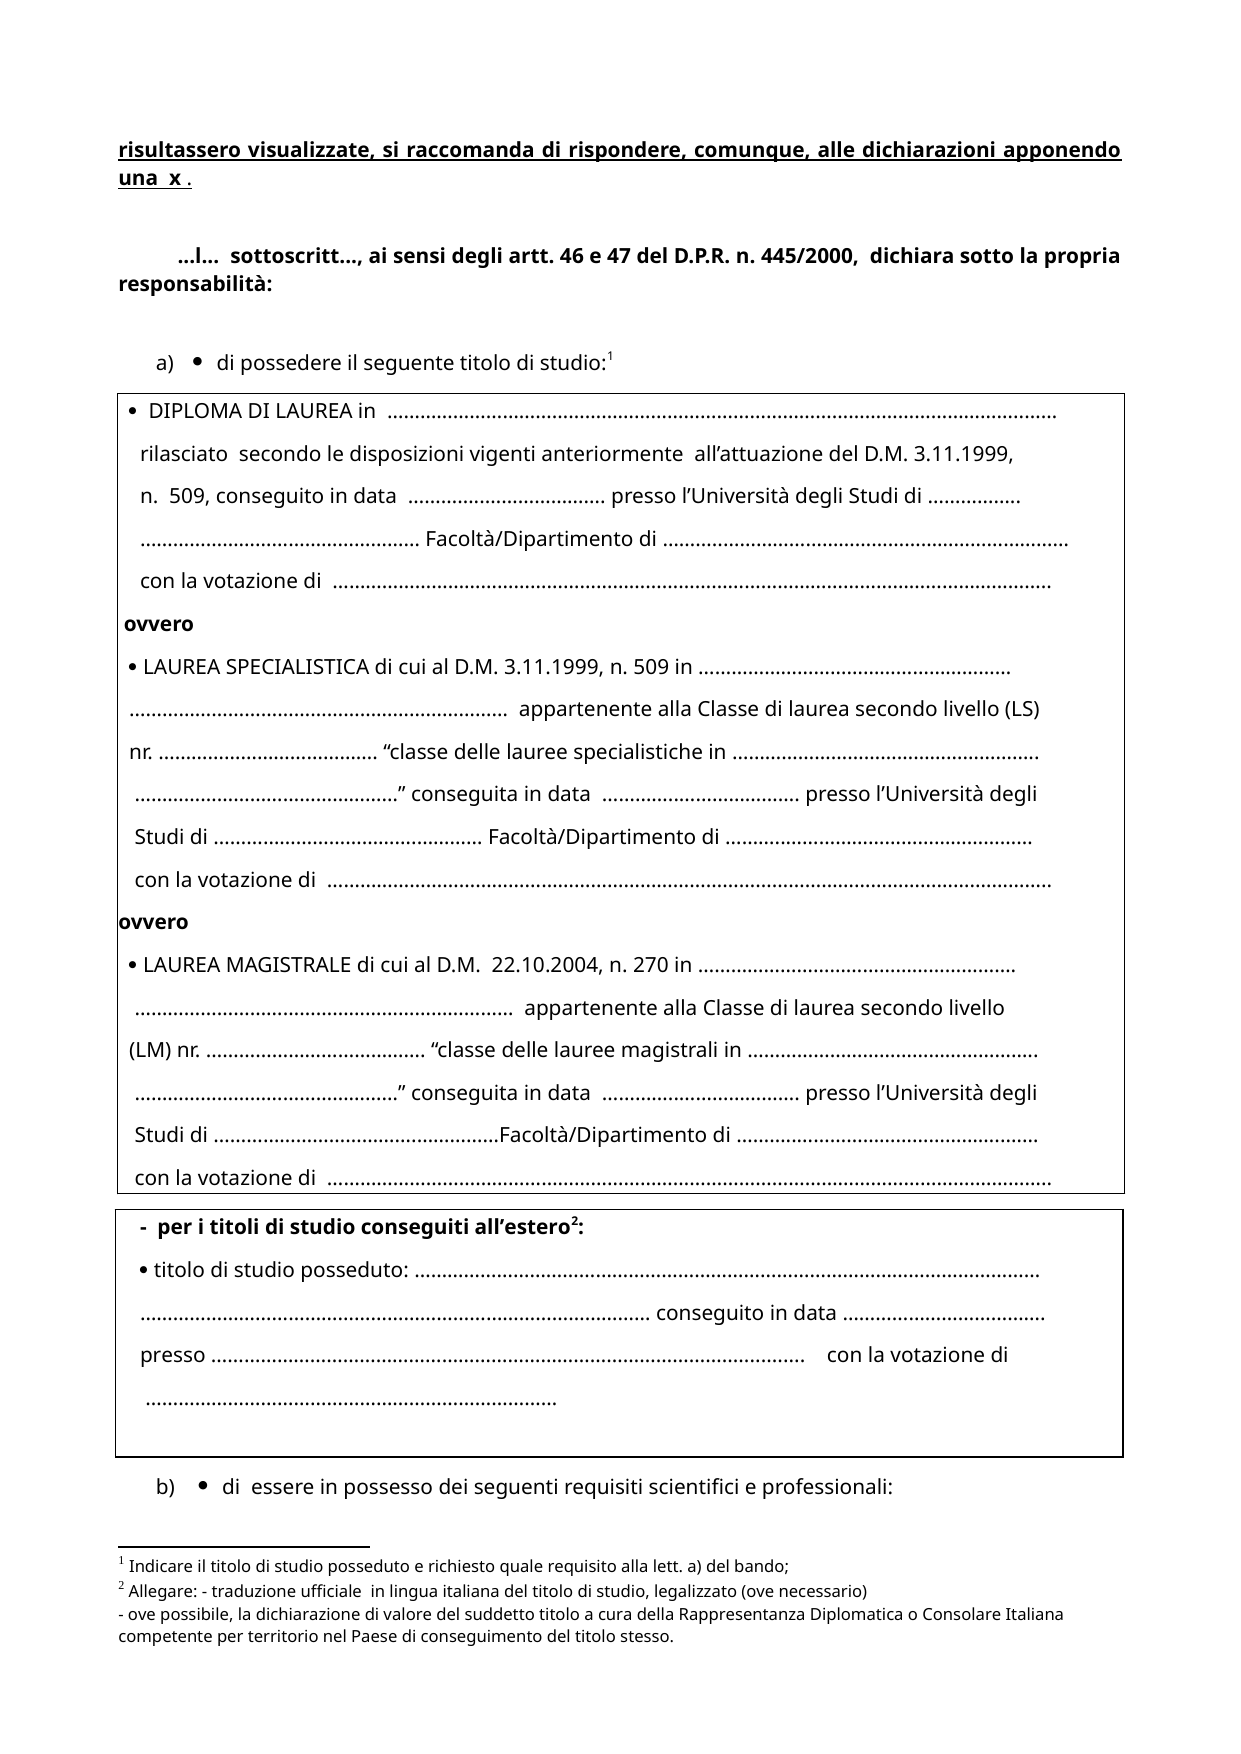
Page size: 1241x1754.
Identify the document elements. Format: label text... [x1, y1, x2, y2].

text …………………………………………… Facoltà/Dipartimento di ………..……………………………………………………… [118, 521, 1124, 552]
text …………………………………………………………… appartenente alla Classe di laurea secondo livello (LS) [118, 691, 1124, 723]
text n. 509, conseguito in data …………..…………………. presso l’Università degli Studi di …………….. [118, 478, 1124, 510]
text (LM) nr. …………………………………. “classe delle lauree magistrali in …………………………………………….. [118, 1032, 1124, 1064]
text nr. …………………………………. “classe delle lauree specialistiche in ……………………………………………….. [118, 734, 1124, 765]
text …………………………………………” conseguita in data …………..…………………. presso l’Università degli [118, 1075, 1124, 1106]
text ...l... sottoscritt..., ai sensi degli artt. 46 e 47 del D.P.R. n. 445/2000, dichiara sotto la propria responsabilità: [118, 241, 1122, 298]
text - per i titoli di studio conseguiti all’estero: [116, 1210, 1122, 1241]
text con la votazione di ……………………………………………………………………………………………………….………….. [118, 1160, 1124, 1193]
text rilasciato secondo le disposizioni vigenti anteriormente all’attuazione del D.M. 3.11.1999, [118, 436, 1124, 467]
text ………………………………………………………………………………… conseguito in data ………………………………. [116, 1294, 1122, 1326]
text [118, 135, 1122, 159]
text presso …………………………………………………………………………………............... con la votazione di [116, 1337, 1122, 1369]
text  LAUREA SPECIALISTICA di cui al D.M. 3.11.1999, n. 509 in ………………………………………………… [118, 649, 1124, 680]
text con la votazione di ……………………………………………………………………………………………………….………….. [118, 862, 1124, 893]
text …………………………………………………………… appartenente alla Classe di laurea secondo livello [118, 989, 1124, 1021]
text ovvero [118, 606, 1124, 638]
text ovvero [118, 904, 1124, 936]
list  di possedere il seguente titolo di studio: [156, 348, 1122, 376]
text con la votazione di ………………………………………………………………………………………………………………….. [118, 563, 1124, 595]
text  DIPLOMA DI LAUREA in ……………………………………………………………………………………………………..…… [118, 394, 1124, 424]
text  titolo di studio posseduto: …………………………………………………………………………………………………… [116, 1251, 1122, 1283]
text Studi di ……………………………….……………Facoltà/Dipartimento di ………..………………………………..…… [118, 1117, 1124, 1149]
text Studi di ……………………………….………… Facoltà/Dipartimento di ………..……………………………………… [118, 819, 1124, 851]
text …………………………………………” conseguita in data …………..…………………. presso l’Università degli [118, 776, 1124, 808]
list  di essere in possesso dei seguenti requisiti scientifici e professionali: [156, 1472, 1122, 1501]
text ………………………………………………………………… [116, 1379, 1122, 1411]
text  LAUREA MAGISTRALE di cui al D.M. 22.10.2004, n. 270 in …………………………………………………. [118, 947, 1124, 978]
